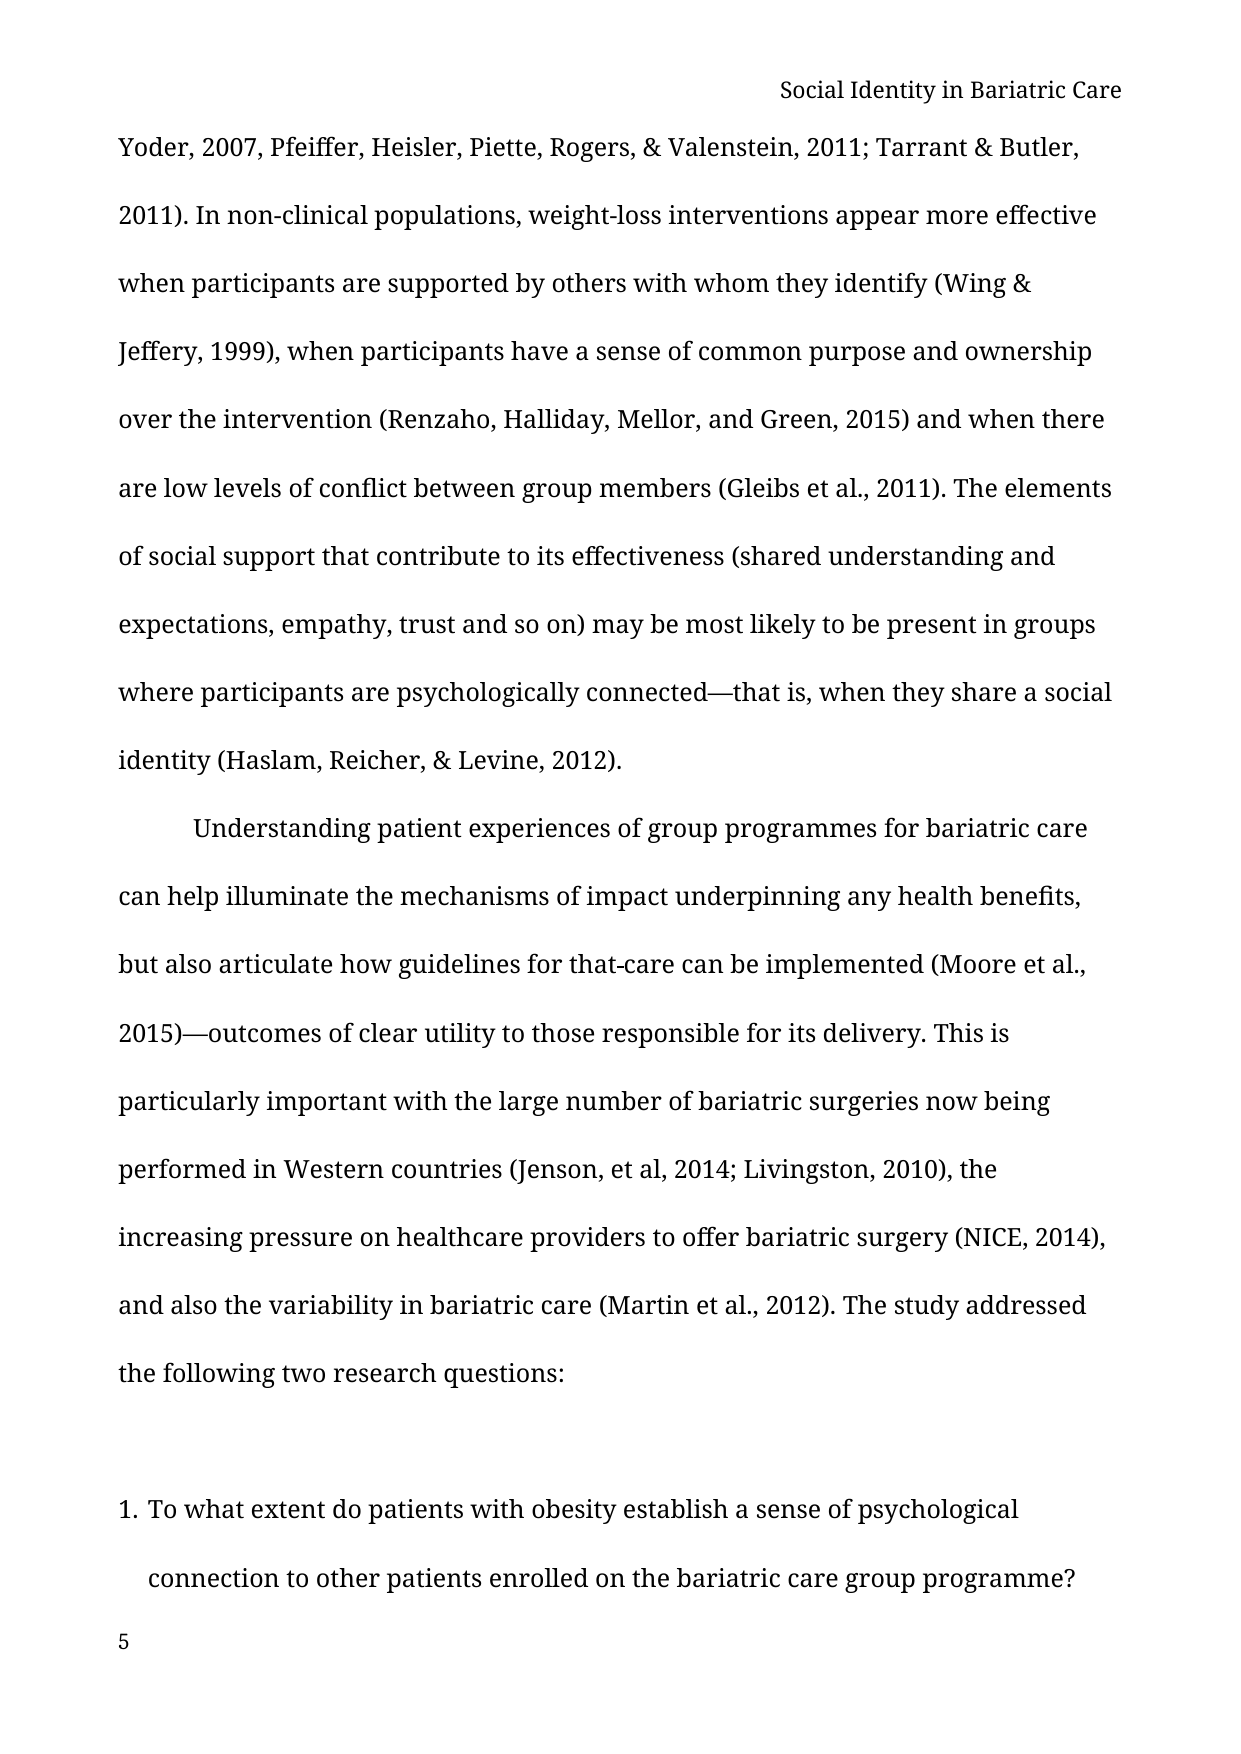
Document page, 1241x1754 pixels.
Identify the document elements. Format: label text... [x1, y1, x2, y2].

list To what extent do patients with obesity establish a sense of psychological connection to other patients enrolled on the bariatric care group programme? [118, 1492, 1122, 1594]
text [118, 130, 1122, 777]
text Understanding patient experiences of group programmes for bariatric care can help illuminate the mechanisms of impact underpinning any health benefits, but also articulate how guidelines for that care can be implemented (Moore et al., 2015)—outcomes of clear utility to those responsible for its delivery. This is particularly important with the large number of bariatric surgeries now being performed in Western countries (Jenson, et al, 2014; Livingston, 2010), the increasing pressure on healthcare providers to offer bariatric surgery (NICE, 2014), and also the variability in bariatric care (Martin et al., 2012). The study addressed the following two research questions: [118, 811, 1122, 1390]
